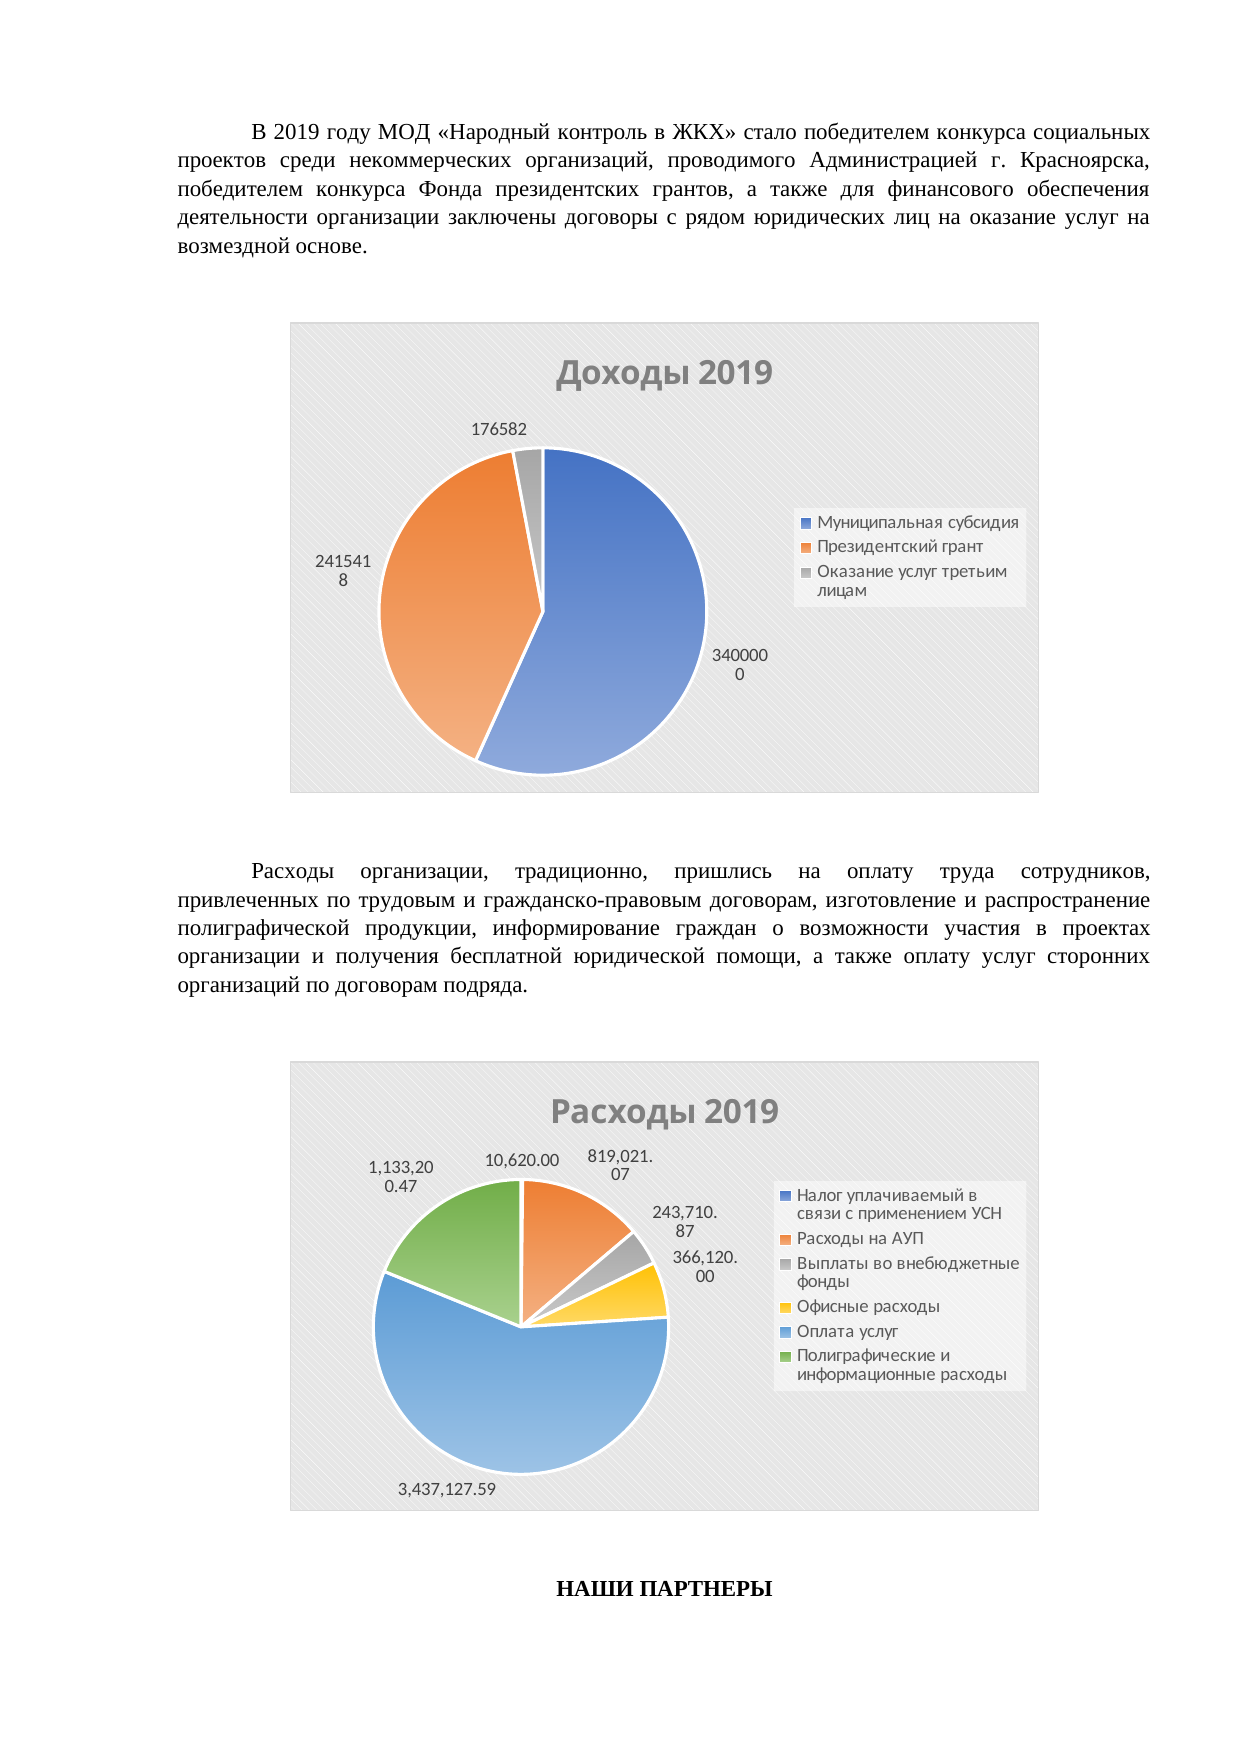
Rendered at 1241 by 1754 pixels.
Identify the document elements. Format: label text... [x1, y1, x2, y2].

text Расходы организации, традиционно, пришлись на оплату труда сотрудников, привлеченных по трудовым и гражданско-правовым договорам, изготовление и распространение полиграфической продукции, информирование граждан о возможности участия в проектах организации и получения бесплатной юридической помощи, а также оплату услуг сторонних организаций по договорам подряда. [177, 857, 1152, 997]
text В 2019 году МОД «Народный контроль в ЖКХ» стало победителем конкурса социальных проектов среди некоммерческих организаций, проводимого Администрацией г. Красноярска, победителем конкурса Фонда президентских грантов, а также для финансового обеспечения деятельности организации заключены договоры с рядом юридических лиц на оказание услуг на возмездной основе. [177, 118, 1152, 258]
text НАШИ ПАРТНЕРЫ [177, 1575, 1152, 1602]
